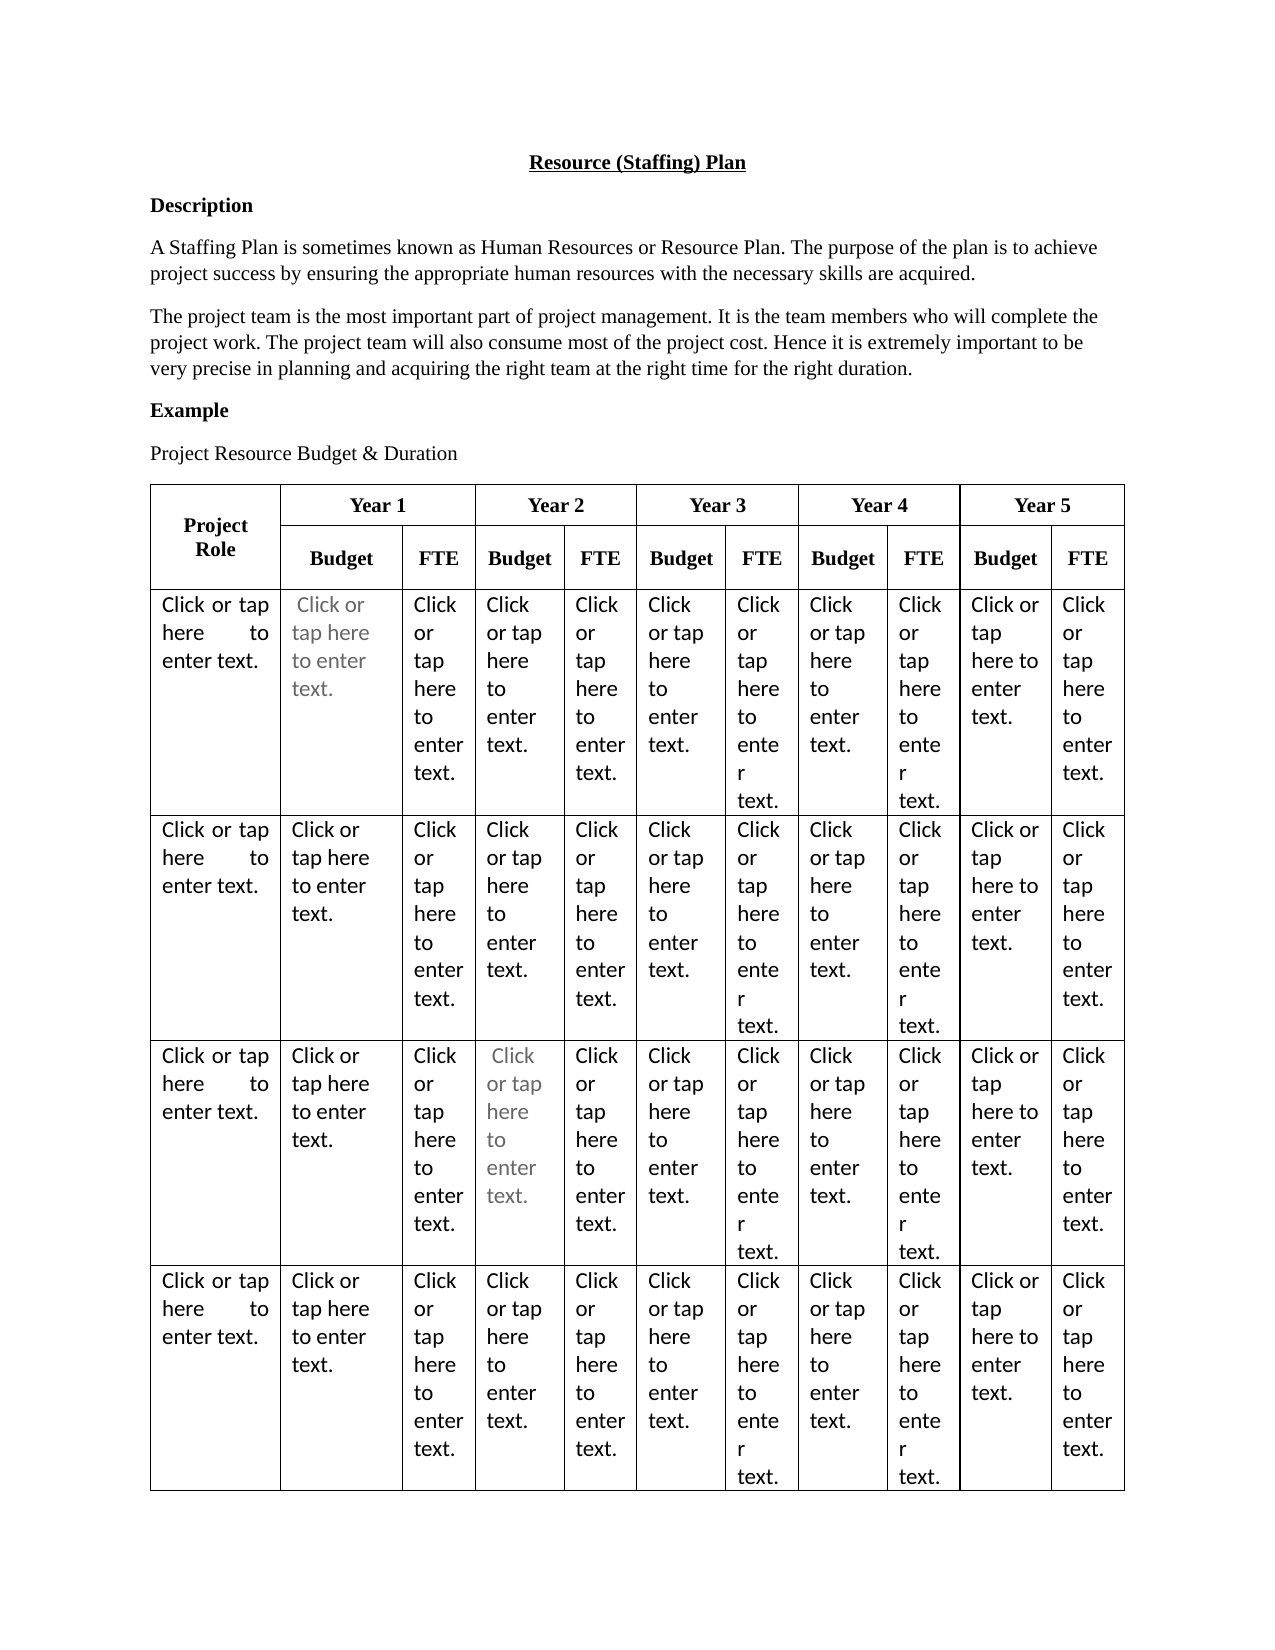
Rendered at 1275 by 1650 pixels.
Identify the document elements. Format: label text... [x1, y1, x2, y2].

table_cell FTE [565, 526, 636, 589]
text The project team is the most important part of project management. It is the team members who will complete the project work. The project team will also consume most of the project cost. Hence it is extremely important to be very precise in planning and acquiring the right team at the right time for the right duration. [150, 304, 1125, 380]
table_header Year 4 [799, 485, 959, 525]
table_cell Budget [281, 526, 402, 589]
table_cell [281, 590, 402, 814]
text Example [150, 398, 1125, 422]
text A Staffing Plan is sometimes known as Human Resources or Resource Plan. The purpose of the plan is to achieve project success by ensuring the appropriate human resources with the necessary skills are acquired. [150, 235, 1125, 285]
table_cell FTE [1052, 526, 1124, 589]
text Description [150, 193, 1125, 217]
table_cell FTE [888, 526, 959, 589]
table_header Year 2 [476, 485, 636, 525]
table_cell Budget [799, 526, 887, 589]
text Project Resource Budget & Duration [150, 441, 1125, 465]
table_header Project Role [151, 485, 280, 589]
table_cell Budget [637, 526, 725, 589]
table_header Year 5 [961, 485, 1124, 525]
table_cell [476, 1041, 564, 1265]
table_header Year 3 [637, 485, 798, 525]
table_header Year 1 [281, 485, 475, 525]
table_cell FTE [403, 526, 475, 589]
table_cell FTE [726, 526, 798, 589]
table_cell Budget [961, 526, 1051, 589]
text Resource (Staffing) Plan [150, 150, 1125, 174]
table_cell Budget [476, 526, 564, 589]
table_cell [403, 590, 475, 814]
